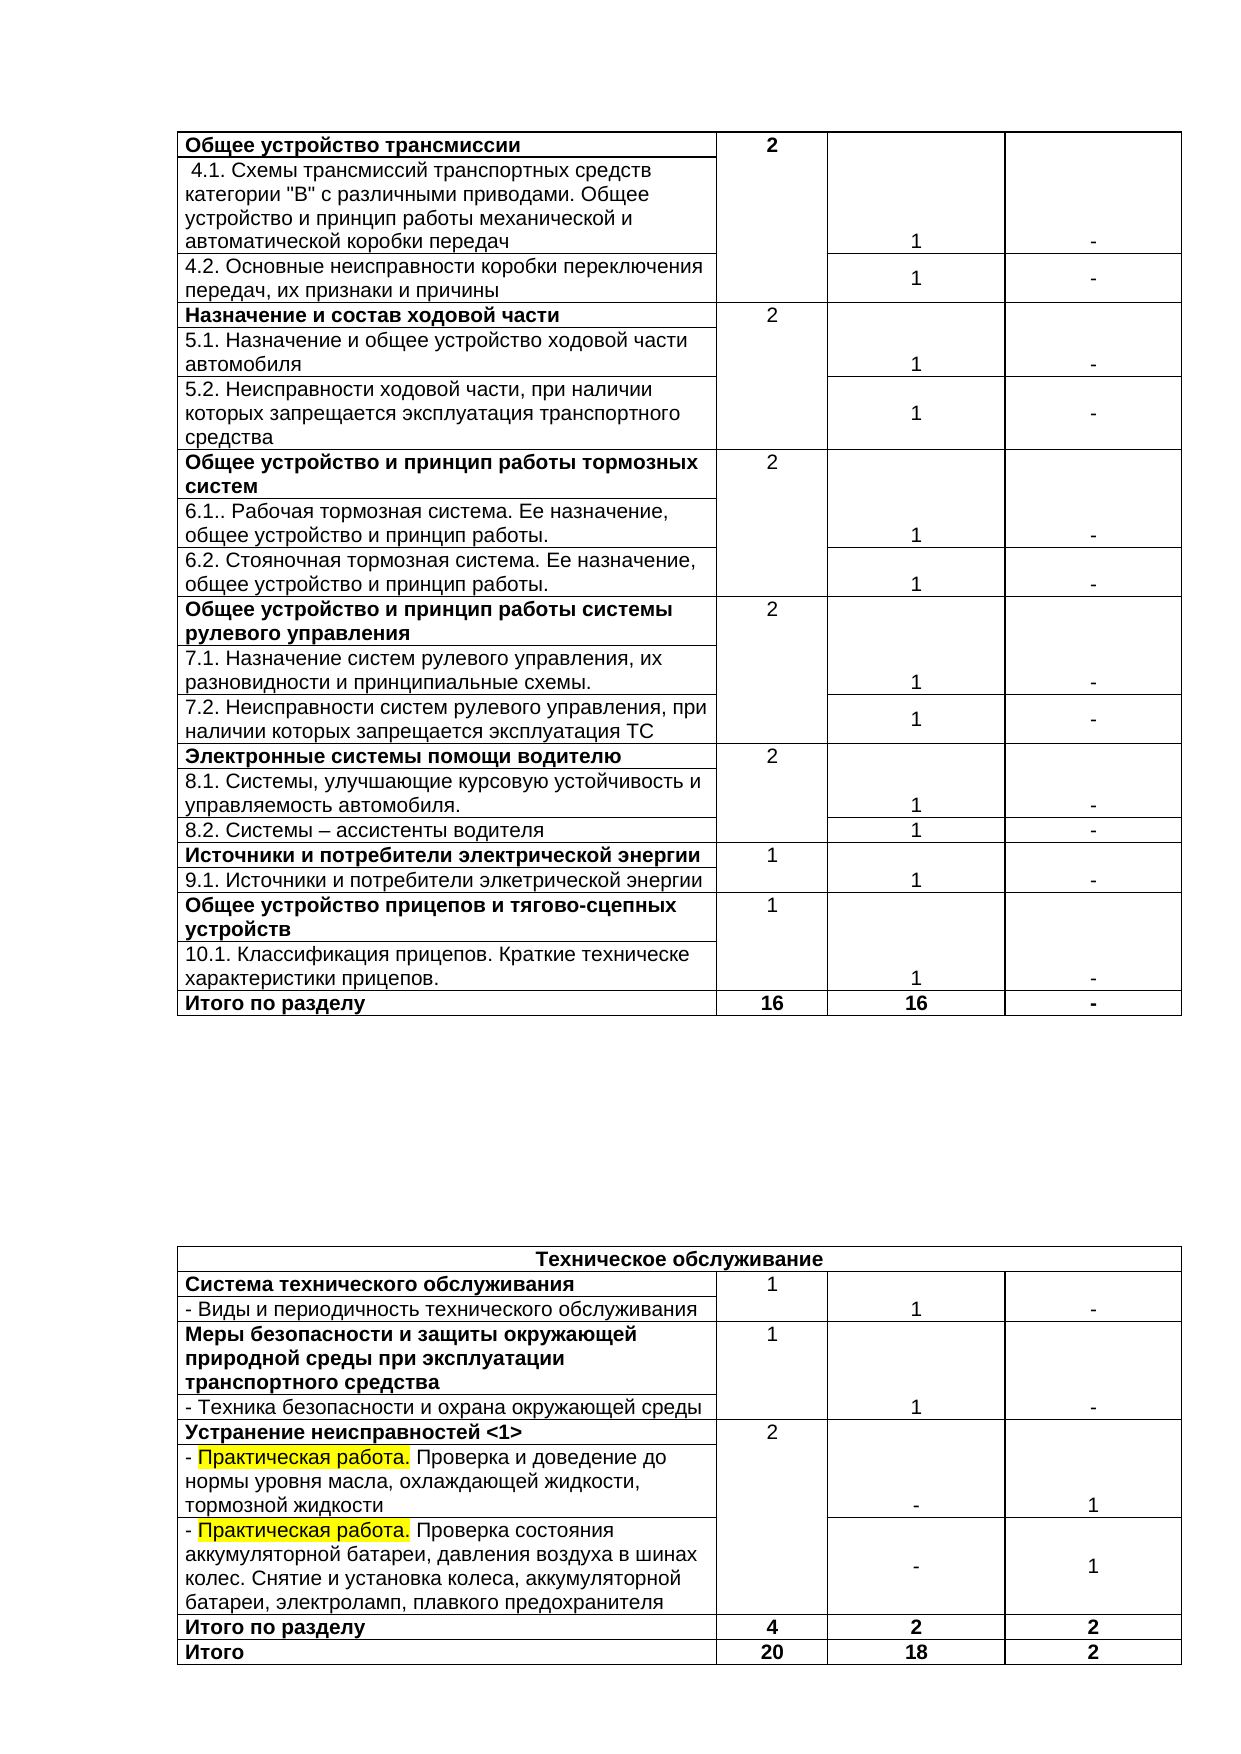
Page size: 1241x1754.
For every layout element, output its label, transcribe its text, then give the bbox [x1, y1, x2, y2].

table_cell 7.2. Неисправности систем рулевого управления, при наличии которых запрещается эксплуатация ТС [178, 695, 716, 743]
table_cell 1 [828, 1272, 1004, 1321]
table_cell 1 [828, 377, 1004, 449]
table_cell - [1006, 744, 1181, 817]
table_cell - [1006, 1272, 1181, 1321]
table_cell 1 [828, 893, 1004, 990]
table_cell 2 [1006, 1615, 1181, 1638]
table_cell Итого [178, 1640, 716, 1663]
table_cell - [1006, 893, 1181, 990]
table_cell 4.2. Основные неисправности коробки переключения передач, их признаки и причины [178, 254, 716, 302]
table_cell - [1006, 991, 1181, 1015]
table_cell 18 [828, 1640, 1004, 1663]
table_cell 5.2. Неисправности ходовой части, при наличии которых запрещается эксплуатация транспортного средства [178, 377, 716, 449]
table_cell 20 [717, 1640, 827, 1663]
table_cell - [1006, 377, 1181, 449]
table_cell 6.1.. Рабочая тормозная система. Ее назначение, общее устройство и принцип работы. [178, 499, 716, 547]
table_cell 16 [717, 991, 827, 1015]
table_cell 16 [828, 991, 1004, 1015]
table_cell Источники и потребители электрической энергии [178, 843, 716, 867]
table_cell 4 [717, 1615, 827, 1638]
table_cell 1 [828, 548, 1004, 596]
table_cell 4.1. Схемы трансмиссий транспортных средств категории "В" с различными приводами. Общее устройство и принцип работы механической и автоматической коробки передач [178, 158, 716, 253]
table_cell - [828, 1518, 1004, 1613]
table_cell Электронные системы помощи водителю [178, 744, 716, 768]
table_cell - [1006, 303, 1181, 376]
table_cell - [1006, 450, 1181, 547]
table_cell 2 [717, 303, 827, 449]
table_cell 1 [717, 893, 827, 990]
table_cell 1 [1006, 1420, 1181, 1517]
table_cell 8.2. Системы – ассистенты водителя [178, 818, 716, 842]
table_cell 1 [828, 450, 1004, 547]
table_cell 5.1. Назначение и общее устройство ходовой части автомобиля [178, 328, 716, 376]
table_header - [1006, 133, 1181, 253]
table_cell 2 [828, 1615, 1004, 1638]
table_cell 2 [717, 450, 827, 596]
table_cell 6.2. Стояночная тормозная система. Ее назначение, общее устройство и принцип работы. [178, 548, 716, 596]
table_cell - Техника безопасности и охрана окружающей среды [178, 1395, 716, 1419]
table_cell Общее устройство и принцип работы тормозных систем [178, 450, 716, 498]
table_cell 2 [1006, 1640, 1181, 1663]
table_cell 1 [828, 818, 1004, 842]
table_cell Итого по разделу [178, 991, 716, 1015]
table_cell - [1006, 695, 1181, 743]
table_cell Меры безопасности и защиты окружающей природной среды при эксплуатации транспортного средства [178, 1322, 716, 1394]
table_cell - [1006, 818, 1181, 842]
table_cell - [1006, 597, 1181, 694]
table_cell - [1006, 254, 1181, 302]
table_cell - [1006, 1322, 1181, 1419]
table_cell - [1006, 548, 1181, 596]
table_cell Общее устройство и принцип работы системы рулевого управления [178, 597, 716, 645]
table_cell - Практическая работа. Проверка состояния аккумуляторной батареи, давления воздуха в шинах колес. Снятие и установка колеса, аккумуляторной батареи, электроламп, плавкого предохранителя [178, 1518, 716, 1613]
table_cell 1 [828, 254, 1004, 302]
table_header Техническое обслуживание [178, 1247, 1181, 1271]
table_cell 1 [828, 303, 1004, 376]
table_cell 2 [717, 597, 827, 743]
table_cell 1 [828, 843, 1004, 892]
table_cell 1 [1006, 1518, 1181, 1613]
table_header Общее устройство трансмиссии [178, 133, 716, 156]
table_cell - [828, 1420, 1004, 1517]
table_cell Общее устройство прицепов и тягово-сцепных устройств [178, 893, 716, 941]
table_cell - Виды и периодичность технического обслуживания [178, 1297, 716, 1321]
table_cell 1 [717, 843, 827, 892]
table_cell 1 [828, 695, 1004, 743]
table_cell 1 [828, 597, 1004, 694]
table_cell 2 [717, 744, 827, 842]
table_header 1 [828, 133, 1004, 253]
table_cell 2 [717, 1420, 827, 1613]
table_cell Система технического обслуживания [178, 1272, 716, 1296]
table_cell - [1006, 843, 1181, 892]
table_cell Назначение и состав ходовой части [178, 303, 716, 327]
table_cell 10.1. Классификация прицепов. Краткие техническе характеристики прицепов. [178, 942, 716, 990]
table_cell 1 [717, 1322, 827, 1419]
table_cell 1 [717, 1272, 827, 1321]
table_cell 9.1. Источники и потребители элкетрической энергии [178, 868, 716, 892]
table_cell Итого по разделу [178, 1615, 716, 1638]
table_cell - Практическая работа. Проверка и доведение до нормы уровня масла, охлаждающей жидкости, тормозной жидкости [178, 1445, 716, 1517]
table_cell 1 [828, 744, 1004, 817]
table_cell 7.1. Назначение систем рулевого управления, их разновидности и принципиальные схемы. [178, 646, 716, 694]
table_header 2 [717, 133, 827, 302]
table_cell Устранение неисправностей <1> [178, 1420, 716, 1444]
table_cell 8.1. Системы, улучшающие курсовую устойчивость и управляемость автомобиля. [178, 769, 716, 817]
table_cell 1 [828, 1322, 1004, 1419]
